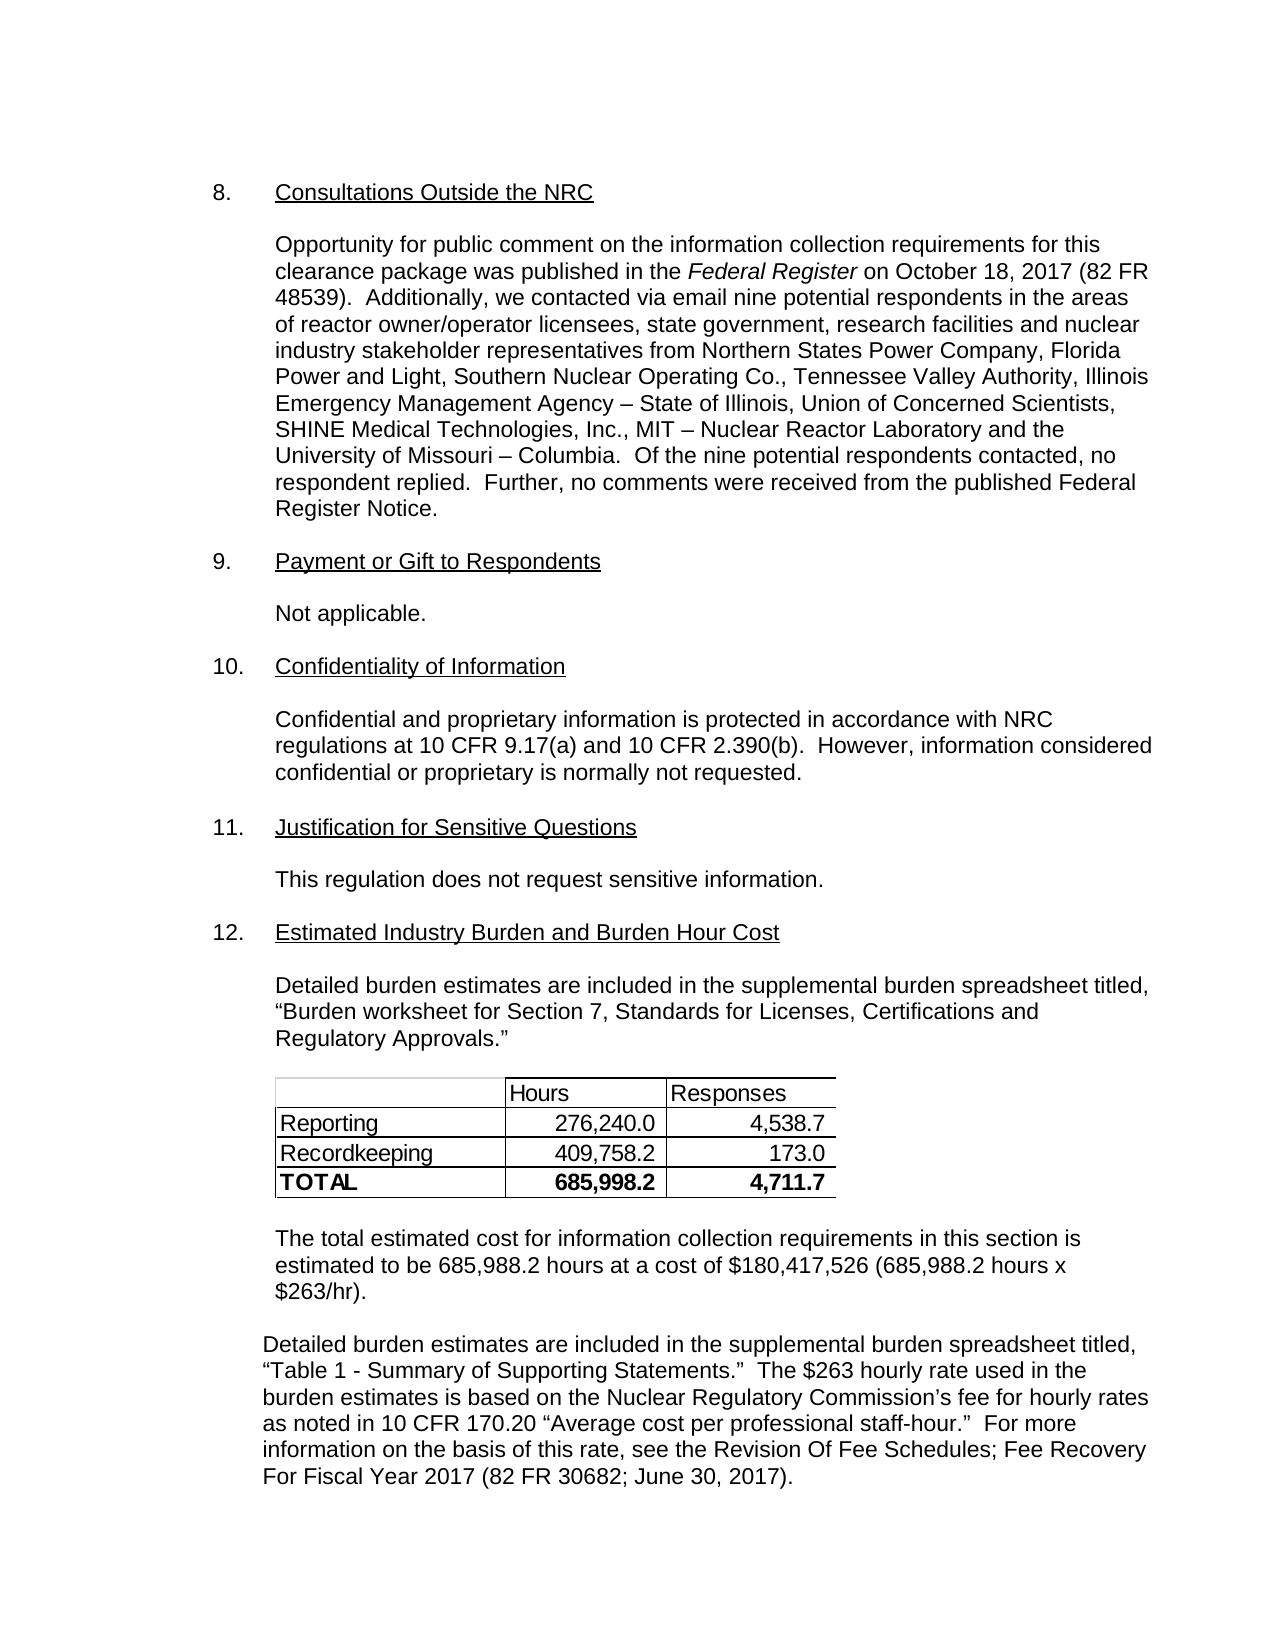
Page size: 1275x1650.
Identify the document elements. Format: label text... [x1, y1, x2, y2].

text This regulation does not request sensitive information. [275, 866, 1153, 893]
text 11. Justification for Sensitive Questions [212, 814, 1153, 840]
text The total estimated cost for information collection requirements in this section is estimated to be 685,988.2 hours at a cost of $180,417,526 (685,988.2 hours x $263/hr). [275, 1225, 1153, 1304]
text Confidential and proprietary information is protected in accordance with NRC regulations at 10 CFR 9.17(a) and 10 CFR 2.390(b). However, information considered confidential or proprietary is normally not requested. [275, 706, 1153, 785]
text Not applicable. [275, 600, 1153, 627]
text Detailed burden estimates are included in the supplemental burden spreadsheet titled, “Burden worksheet for Section 7, Standards for Licenses, Certifications and Regulatory Approvals.” [275, 972, 1153, 1051]
text 8. Consultations Outside the NRC [212, 179, 1153, 205]
text 10. Confidentiality of Information [212, 653, 1153, 679]
text 12. Estimated Industry Burden and Burden Hour Cost [212, 919, 1153, 945]
text Opportunity for public comment on the information collection requirements for this clearance package was published in the Federal Register on October 18, 2017 (82 FR 48539). Additionally, we contacted via email nine potential respondents in the areas of reactor owner/operator licensees, state government, research facilities and nuclear industry stakeholder representatives from Northern States Power Company, Florida Power and Light, Southern Nuclear Operating Co., Tennessee Valley Authority, Illinois Emergency Management Agency – State of Illinois, Union of Concerned Scientists, SHINE Medical Technologies, Inc., MIT – Nuclear Reactor Laboratory and the University of Missouri – Columbia. Of the nine potential respondents contacted, no respondent replied. Further, no comments were received from the published Federal Register Notice. [275, 231, 1153, 521]
text Detailed burden estimates are included in the supplemental burden spreadsheet titled, “Table 1 - Summary of Supporting Statements.” The $263 hourly rate used in the burden estimates is based on the Nuclear Regulatory Commission’s fee for hourly rates as noted in 10 CFR 170.20 “Average cost per professional staff-hour.” For more information on the basis of this rate, see the Revision Of Fee Schedules; Fee Recovery For Fiscal Year 2017 (82 FR 30682; June 30, 2017). [262, 1331, 1153, 1489]
text 9. Payment or Gift to Respondents [212, 548, 1153, 574]
